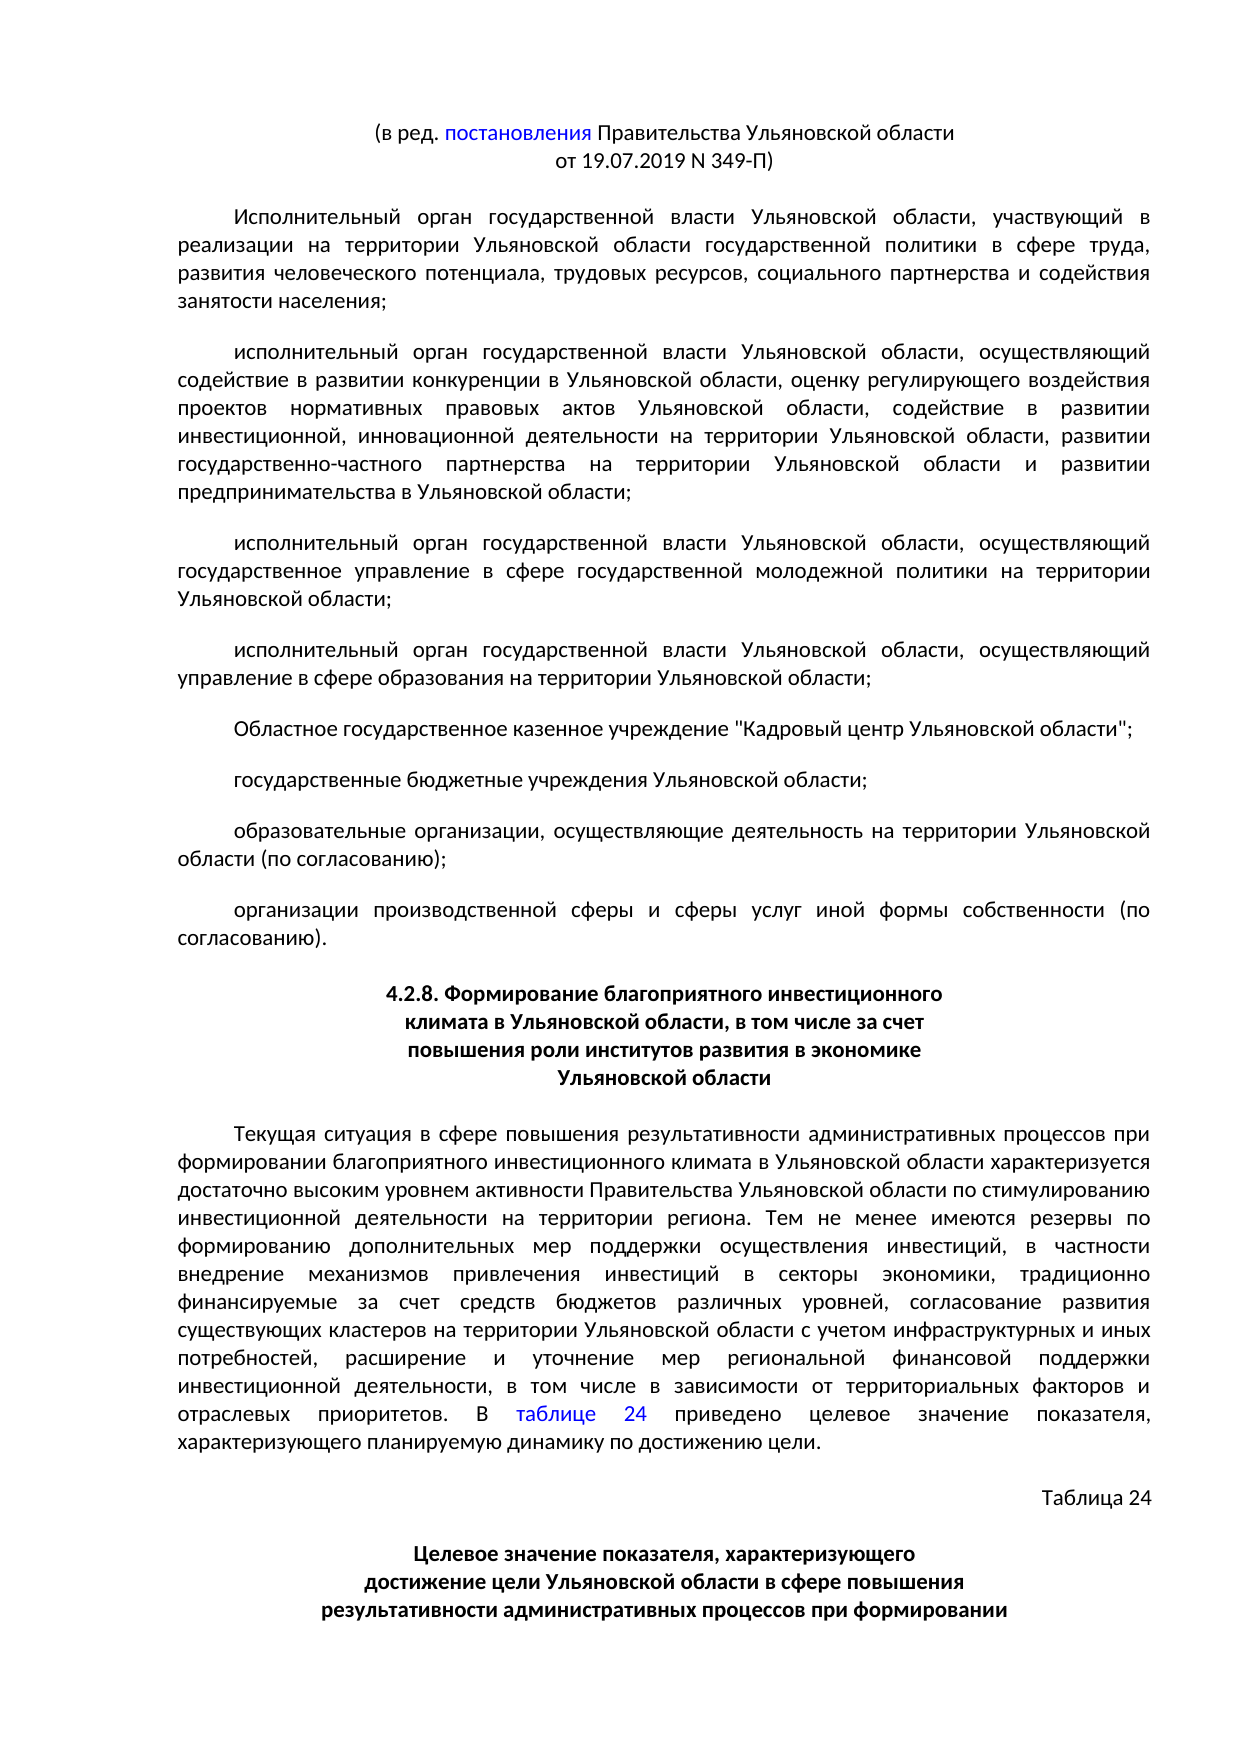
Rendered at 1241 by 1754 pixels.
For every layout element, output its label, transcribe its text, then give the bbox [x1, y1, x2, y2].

text исполнительный орган государственной власти Ульяновской области, осуществляющий государственное управление в сфере государственной молодежной политики на территории Ульяновской области; [177, 528, 1152, 612]
text от 19.07.2019 N 349-П) [177, 146, 1152, 174]
text (в ред. постановления Правительства Ульяновской области [177, 118, 1152, 146]
title достижение цели Ульяновской области в сфере повышения [177, 1567, 1152, 1596]
title климата в Ульяновской области, в том числе за счет [177, 1007, 1152, 1035]
title Целевое значение показателя, характеризующего [177, 1539, 1152, 1567]
title повышения роли институтов развития в экономике [177, 1035, 1152, 1063]
title Ульяновской области [177, 1063, 1152, 1091]
title результативности административных процессов при формировании [177, 1596, 1152, 1623]
text Исполнительный орган государственной власти Ульяновской области, участвующий в реализации на территории Ульяновской области государственной политики в сфере труда, развития человеческого потенциала, трудовых ресурсов, социального партнерства и содействия занятости населения; [177, 202, 1152, 314]
text образовательные организации, осуществляющие деятельность на территории Ульяновской области (по согласованию); [177, 816, 1152, 872]
text Таблица 24 [177, 1483, 1152, 1511]
text исполнительный орган государственной власти Ульяновской области, осуществляющий управление в сфере образования на территории Ульяновской области; [177, 635, 1152, 691]
text организации производственной сферы и сферы услуг иной формы собственности (по согласованию). [177, 895, 1152, 951]
text Текущая ситуация в сфере повышения результативности административных процессов при формировании благоприятного инвестиционного климата в Ульяновской области характеризуется достаточно высоким уровнем активности Правительства Ульяновской области по стимулированию инвестиционной деятельности на территории региона. Тем не менее имеются резервы по формированию дополнительных мер поддержки осуществления инвестиций, в частности внедрение механизмов привлечения инвестиций в секторы экономики, традиционно финансируемые за счет средств бюджетов различных уровней, согласование развития существующих кластеров на территории Ульяновской области с учетом инфраструктурных и иных потребностей, расширение и уточнение мер региональной финансовой поддержки инвестиционной деятельности, в том числе в зависимости от территориальных факторов и отраслевых приоритетов. В таблице 24 приведено целевое значение показателя, характеризующего планируемую динамику по достижению цели. [177, 1119, 1152, 1455]
text исполнительный орган государственной власти Ульяновской области, осуществляющий содействие в развитии конкуренции в Ульяновской области, оценку регулирующего воздействия проектов нормативных правовых актов Ульяновской области, содействие в развитии инвестиционной, инновационной деятельности на территории Ульяновской области, развитии государственно-частного партнерства на территории Ульяновской области и развитии предпринимательства в Ульяновской области; [177, 337, 1152, 505]
text Областное государственное казенное учреждение "Кадровый центр Ульяновской области"; [177, 714, 1152, 742]
title 4.2.8. Формирование благоприятного инвестиционного [177, 979, 1152, 1007]
text государственные бюджетные учреждения Ульяновской области; [177, 765, 1152, 793]
